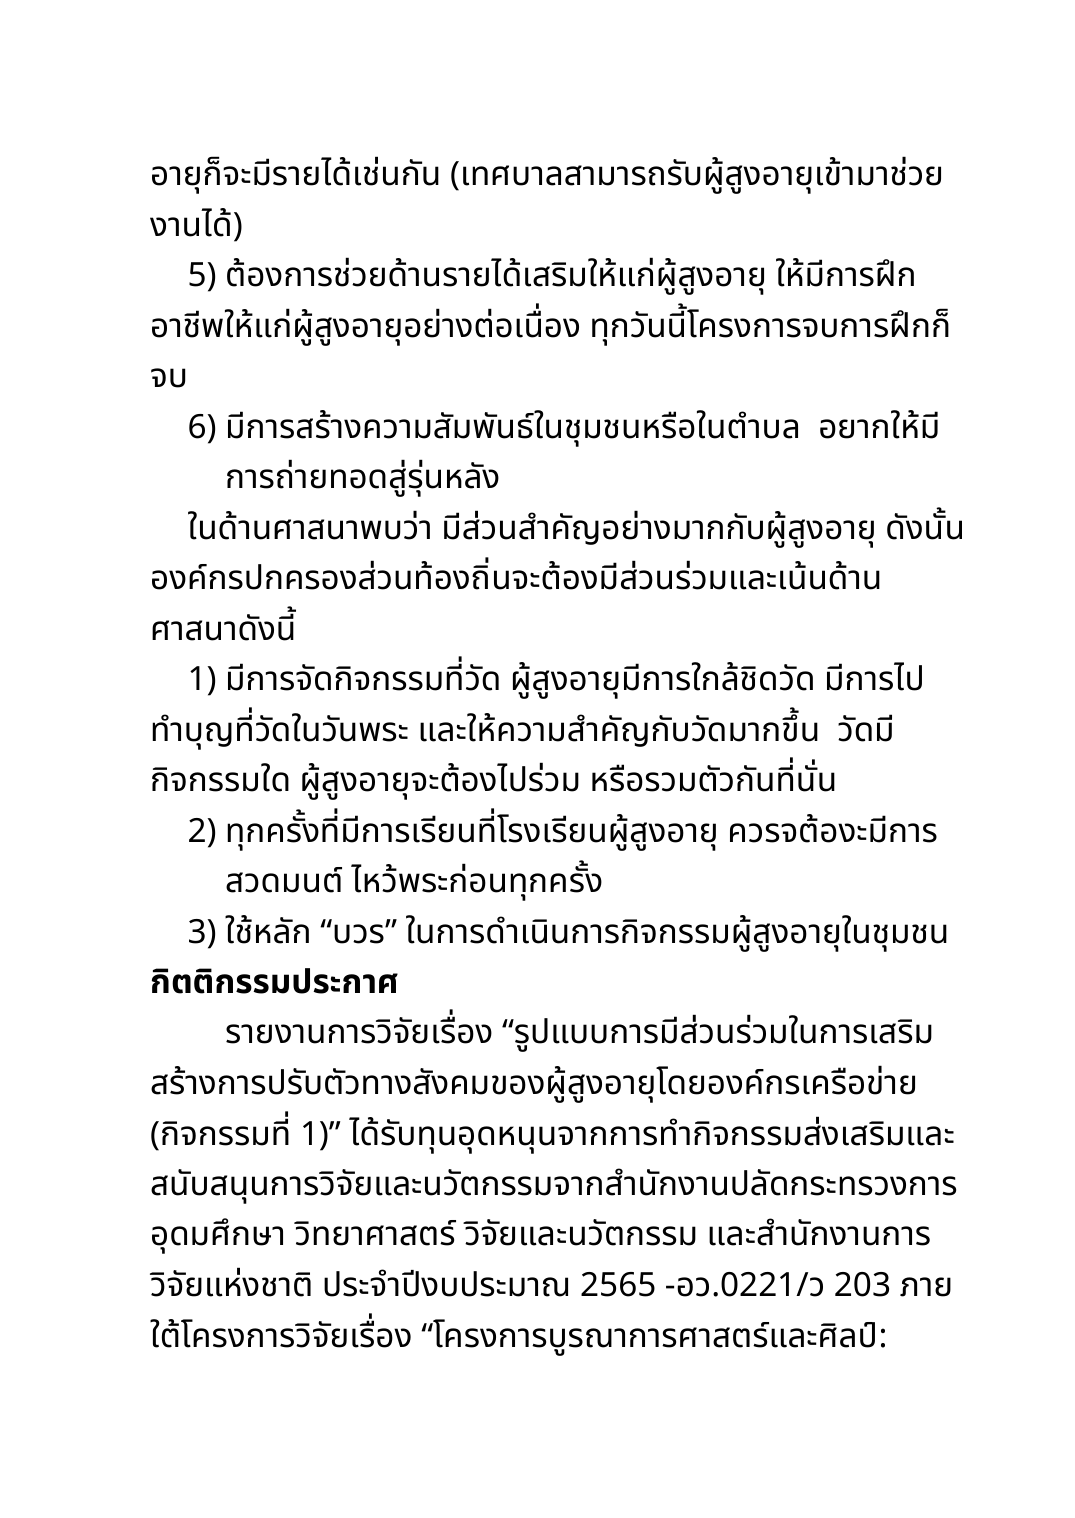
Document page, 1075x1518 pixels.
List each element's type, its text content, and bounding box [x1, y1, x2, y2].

text กิตติกรรมประกาศ [150, 958, 970, 1008]
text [150, 1008, 970, 1362]
list ใช้หลัก “บวร” ในการดำเนินการกิจกรรมผู้สูงอายุในชุมชน [187, 907, 970, 958]
text ในด้านศาสนาพบว่า มีส่วนสำคัญอย่างมากกับผู้สูงอายุ ดังนั้นองค์กรปกครองส่วนท้องถิ่นจะต้องมีส่วนร่วมและเน้นด้านศาสนาดังนี้ [150, 504, 970, 655]
list ทุกครั้งที่มีการเรียนที่โรงเรียนผู้สูงอายุ ควรจต้องะมีการสวดมนต์ ไหว้พระก่อนทุกครั้ง [187, 806, 970, 907]
list มีการสร้างความสัมพันธ์ในชุมชนหรือในตำบล อยากให้มีการถ่ายทอดสู่รุ่นหลัง [187, 403, 970, 504]
list ต้องการช่วยด้านรายได้เสริมให้แก่ผู้สูงอายุ ให้มีการฝึกอาชีพให้แก่ผู้สูงอายุอย่างต่อเนื่อง ทุกวันนี้โครงการจบการฝึกก็จบ [150, 251, 970, 403]
list มีการจัดกิจกรรมที่วัด ผู้สูงอายุมีการใกล้ชิดวัด มีการไปทำบุญที่วัดในวันพระ และให้ความสำคัญกับวัดมากขึ้น วัดมีกิจกรรมใด ผู้สูงอายุจะต้องไปร่วม หรือรวมตัวกันที่นั่น [150, 655, 970, 806]
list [150, 150, 970, 251]
